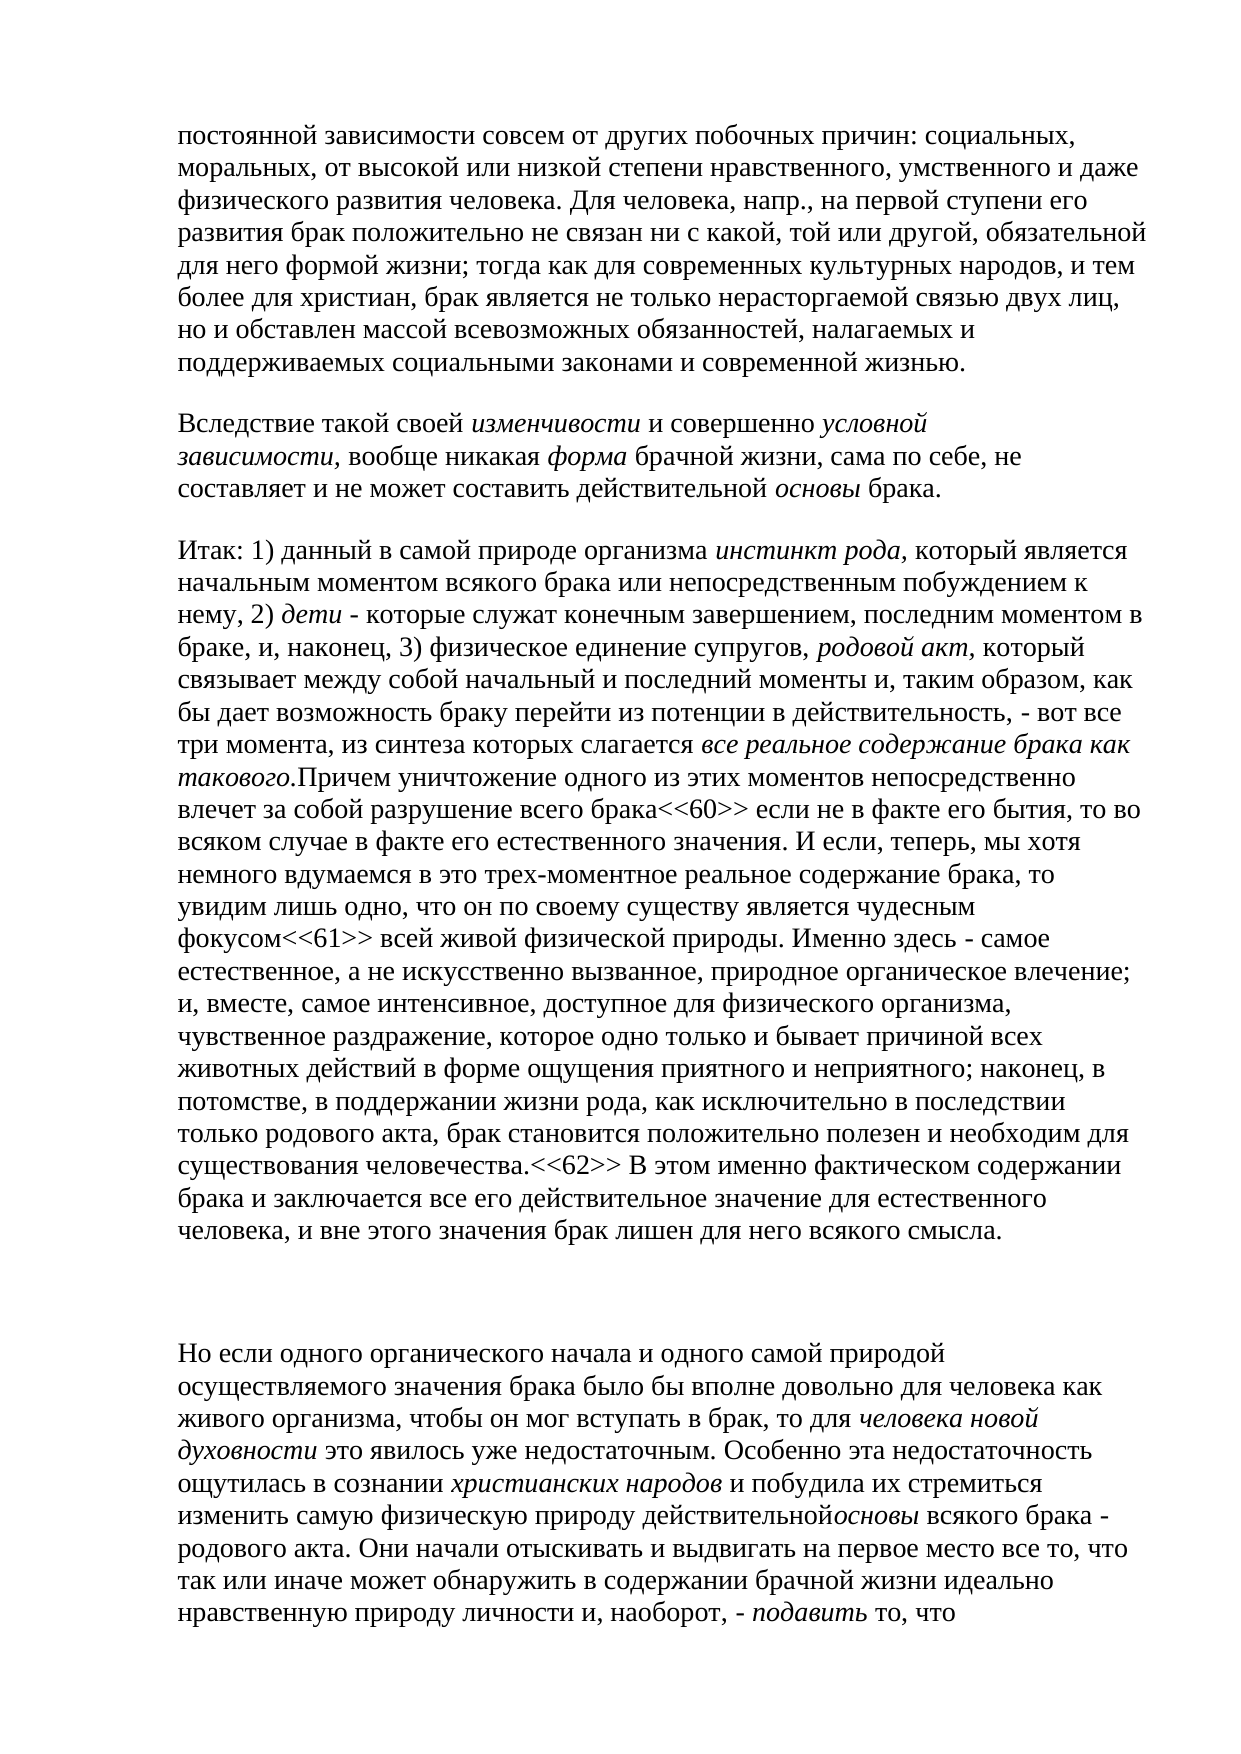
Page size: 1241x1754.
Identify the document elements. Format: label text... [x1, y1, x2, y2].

text Вследствие такой своей изменчивости и совершенно условной зависимости, вообще никакая форма брачной жизни, сама по себе, не составляет и не может составить действительной основы брака. [177, 406, 1152, 504]
text Итак: 1) данный в самой природе организма инстинкт рода, который является начальным моментом всякого брака или непосредственным побуждением к нему, 2) дети - которые служат конечным завершением, последним моментом в браке, и, наконец, 3) физическое единение супругов, родовой акт, который связывает между собой начальный и последний моменты и, таким образом, как бы дает возможность браку перейти из потенции в действительность, - вот все три момента, из синтеза которых слагается все реальное содержание брака как такового.Причем уничтожение одного из этих моментов непосредственно влечет за собой разрушение всего брака<<60>> если не в факте его бытия, то во всяком случае в факте его естественного значения. И если, теперь, мы хотя немного вдумаемся в это трех-моментное реальное содержание брака, то увидим лишь одно, что он по своему существу является чудесным фокусом<<61>> всей живой физической природы. Именно здесь - самое естественное, а не искусственно вызванное, природное органическое влечение; и, вместе, самое интенсивное, доступное для физического организма, чувственное раздражение, которое одно только и бывает причиной всех животных действий в форме ощущения приятного и неприятного; наконец, в потомстве, в поддержании жизни рода, как исключительно в последствии только родового акта, брак становится положительно полезен и необходим для существования человечества.<<62>> В этом именно фактическом содержании брака и заключается все его действительное значение для естественного человека, и вне этого значения брак лишен для него всякого смысла. [177, 533, 1152, 1246]
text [177, 1336, 1152, 1628]
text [177, 118, 1152, 377]
